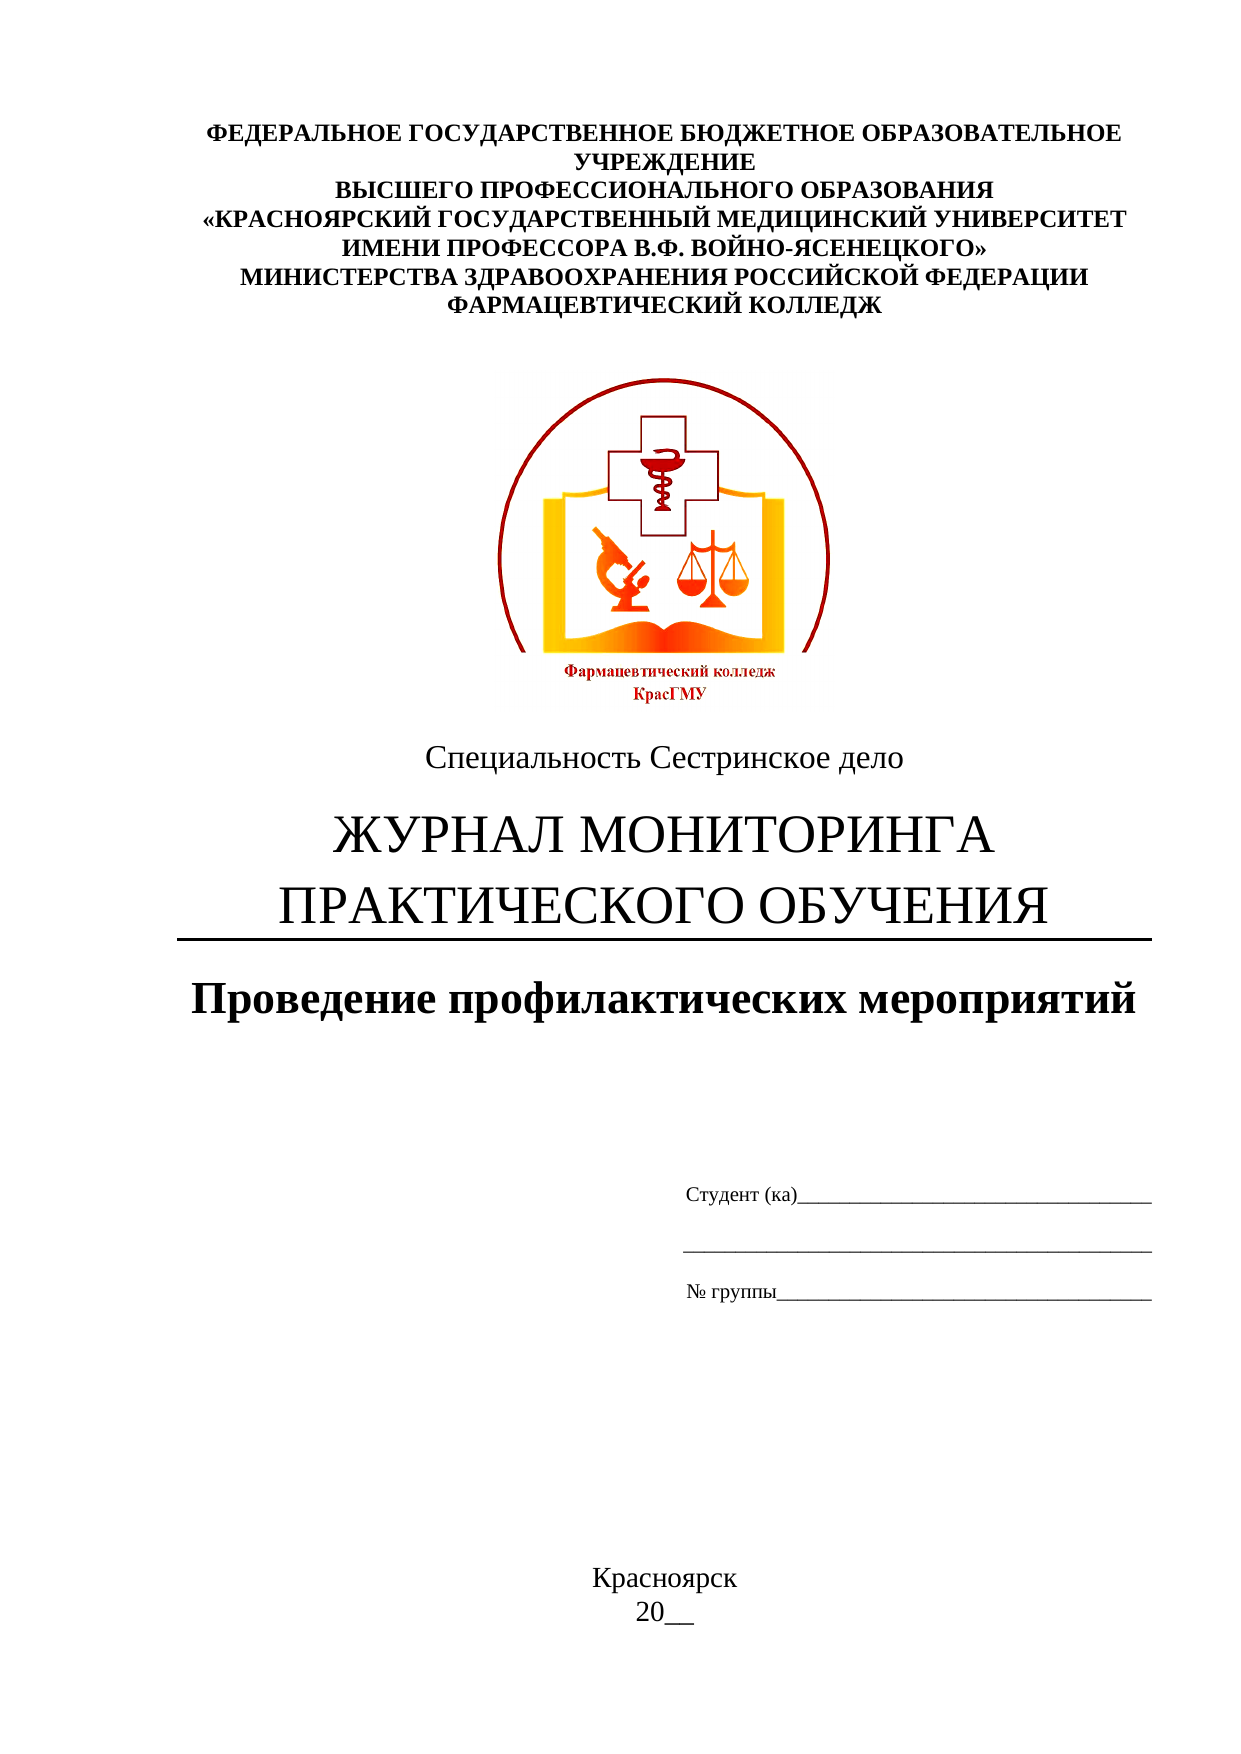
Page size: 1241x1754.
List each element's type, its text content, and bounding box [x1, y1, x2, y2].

text МИНИСТЕРСТВА ЗДРАВООХРАНЕНИЯ РОССИЙСКОЙ ФЕДЕРАЦИИ [177, 262, 1152, 291]
text «КРАСНОЯРСКИЙ ГОСУДАРСТВЕННЫЙ МЕДИЦИНСКИЙ УНИВЕРСИТЕТ [177, 204, 1152, 233]
text № группы____________________________________ [177, 1279, 1152, 1303]
text ВЫСШЕГО ПРОФЕССИОНАЛЬНОГО ОБРАЗОВАНИЯ [177, 176, 1152, 204]
text ЖУРНАЛ МОНИТОРИНГА ПРАКТИЧЕСКОГО ОБУЧЕНИЯ [177, 802, 1152, 938]
text ИМЕНИ ПРОФЕССОРА В.Ф. ВОЙНО-ЯСЕНЕЦКОГО» [177, 233, 1152, 262]
text 20__ВВЕДЕНИЕ [177, 1594, 1152, 1627]
text ФЕДЕРАЛЬНОЕ ГОСУДАРСТВЕННОЕ БЮДЖЕТНОЕ ОБРАЗОВАТЕЛЬНОЕ УЧРЕЖДЕНИЕ [177, 118, 1152, 176]
text Проведение профилактических мероприятий [177, 971, 1152, 1024]
text Красноярск [177, 1560, 1152, 1594]
text ФАРМАЦЕВТИЧЕСКИЙ КОЛЛЕДЖ [177, 291, 1152, 319]
text _____________________________________________ [177, 1231, 1152, 1255]
text Специальность Сестринское дело [177, 737, 1152, 775]
text Студент (ка)__________________________________ [177, 1182, 1152, 1206]
